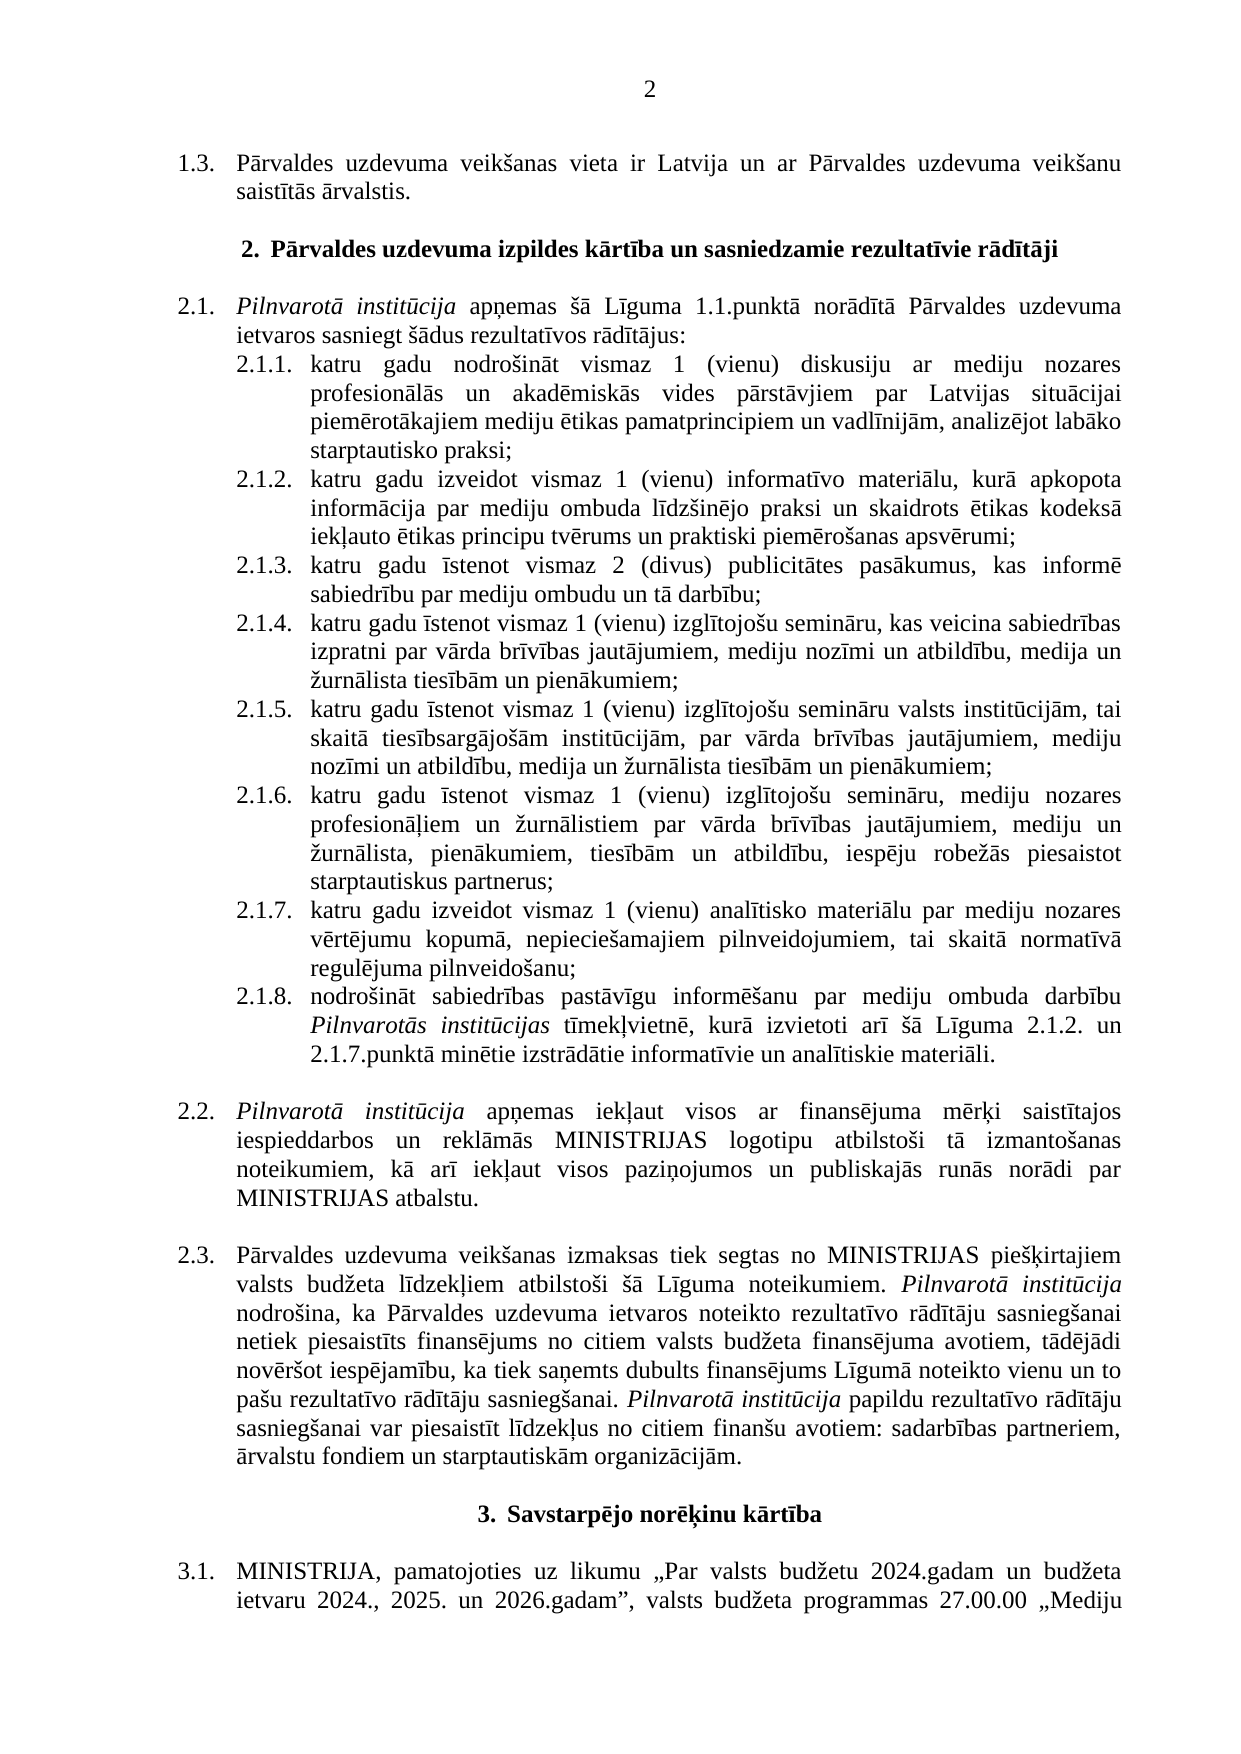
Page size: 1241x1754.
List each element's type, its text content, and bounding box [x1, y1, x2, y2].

list nodrošināt sabiedrības pastāvīgu informēšanu par mediju ombuda darbību Pilnvarotās institūcijas tīmekļvietnē, kurā izvietoti arī šā Līguma 2.1.2. un 2.1.7.punktā minētie izstrādātie informatīvie un analītiskie materiāli. [236, 981, 1122, 1068]
list katru gadu īstenot vismaz 2 (divus) publicitātes pasākumus, kas informē sabiedrību par mediju ombudu un tā darbību; [236, 550, 1122, 608]
list Pilnvarotā institūcija apņemas iekļaut visos ar finansējuma mērķi saistītajos iespieddarbos un reklāmās MINISTRIJAS logotipu atbilstoši tā izmantošanas noteikumiem, kā arī iekļaut visos paziņojumos un publiskajās runās norādi par MINISTRIJAS atbalstu. [177, 1096, 1122, 1211]
list Pilnvarotā institūcija apņemas šā Līguma 1.1.punktā norādītā Pārvaldes uzdevuma ietvaros sasniegt šādus rezultatīvos rādītājus: [177, 291, 1122, 349]
list Pārvaldes uzdevuma izpildes kārtība un sasniedzamie rezultatīvie rādītāji [177, 234, 1122, 263]
list katru gadu izveidot vismaz 1 (vienu) analītisko materiālu par mediju nozares vērtējumu kopumā, nepieciešamajiem pilnveidojumiem, tai skaitā normatīvā regulējuma pilnveidošanu; [236, 895, 1122, 981]
list Savstarpējo norēķinu kārtība [177, 1499, 1122, 1528]
list katru gadu īstenot vismaz 1 (vienu) izglītojošu semināru, mediju nozares profesionāļiem un žurnālistiem par vārda brīvības jautājumiem, mediju un žurnālista, pienākumiem, tiesībām un atbildību, iespēju robežās piesaistot starptautiskus partnerus; [236, 780, 1122, 895]
list katru gadu īstenot vismaz 1 (vienu) izglītojošu semināru, kas veicina sabiedrības izpratni par vārda brīvības jautājumiem, mediju nozīmi un atbildību, medija un žurnālista tiesībām un pienākumiem; [236, 608, 1122, 694]
list katru gadu īstenot vismaz 1 (vienu) izglītojošu semināru valsts institūcijām, tai skaitā tiesībsargājošām institūcijām, par vārda brīvības jautājumiem, mediju nozīmi un atbildību, medija un žurnālista tiesībām un pienākumiem; [236, 694, 1122, 780]
list Pārvaldes uzdevuma veikšanas izmaksas tiek segtas no MINISTRIJAS piešķirtajiem valsts budžeta līdzekļiem atbilstoši šā Līguma noteikumiem. Pilnvarotā institūcija nodrošina, ka Pārvaldes uzdevuma ietvaros noteikto rezultatīvo rādītāju sasniegšanai netiek piesaistīts finansējums no citiem valsts budžeta finansējuma avotiem, tādējādi novēršot iespējamību, ka tiek saņemts dubults finansējums Līgumā noteikto vienu un to pašu rezultatīvo rādītāju sasniegšanai. Pilnvarotā institūcija papildu rezultatīvo rādītāju sasniegšanai var piesaistīt līdzekļus no citiem finanšu avotiem: sadarbības partneriem, ārvalstu fondiem un starptautiskām organizācijām. [177, 1240, 1122, 1470]
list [177, 1556, 1122, 1614]
list Pārvaldes uzdevuma veikšanas vieta ir Latvija un ar Pārvaldes uzdevuma veikšanu saistītās ārvalstis. [177, 148, 1122, 205]
list katru gadu nodrošināt vismaz 1 (vienu) diskusiju ar mediju nozares profesionālās un akadēmiskās vides pārstāvjiem par Latvijas situācijai piemērotākajiem mediju ētikas pamatprincipiem un vadlīnijām, analizējot labāko starptautisko praksi; [236, 349, 1122, 464]
list katru gadu izveidot vismaz 1 (vienu) informatīvo materiālu, kurā apkopota informācija par mediju ombuda līdzšinējo praksi un skaidrots ētikas kodeksā iekļauto ētikas principu tvērums un praktiski piemērošanas apsvērumi; [236, 464, 1122, 550]
